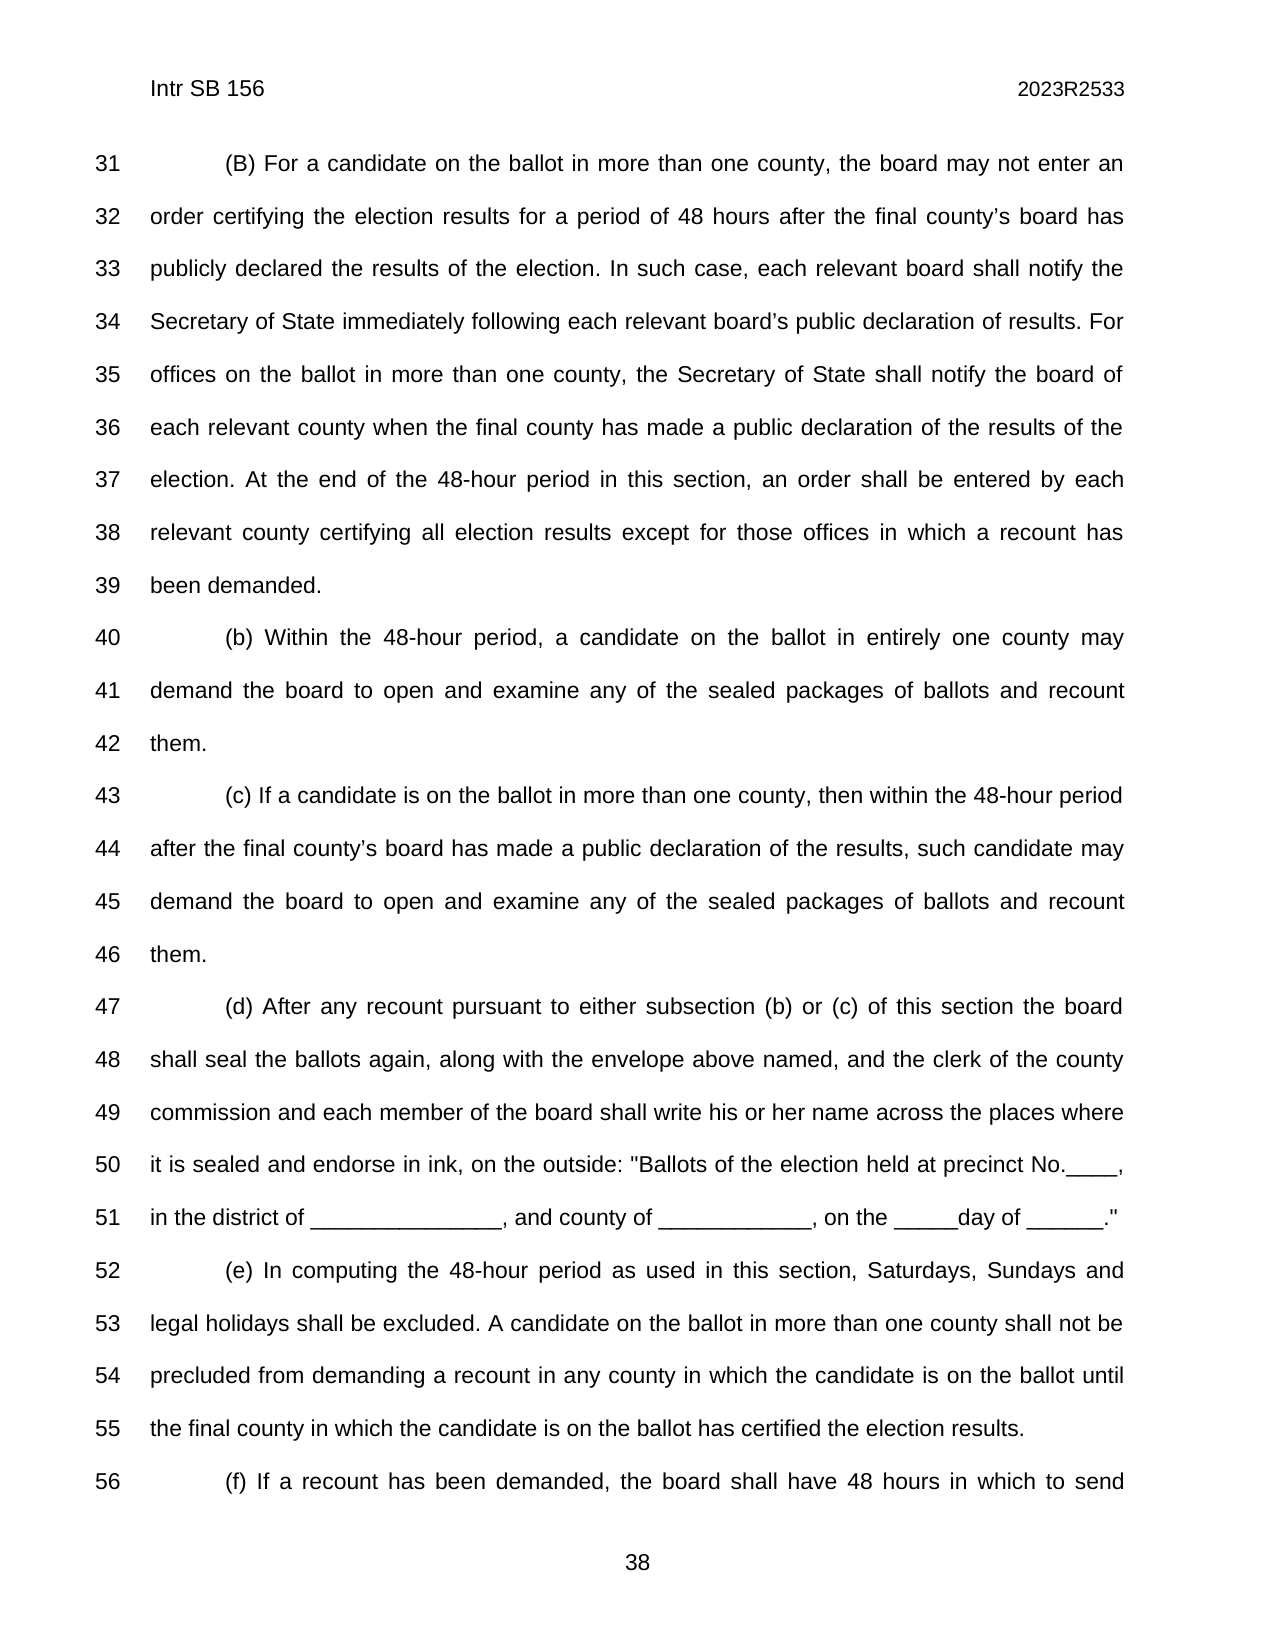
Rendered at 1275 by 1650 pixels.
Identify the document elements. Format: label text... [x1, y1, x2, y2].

text (e) In computing the 48-hour period as used in this section, Saturdays, Sundays and legal holidays shall be excluded. A candidate on the ballot in more than one county shall not be precluded from demanding a recount in any county in which the candidate is on the ballot until the final county in which the candidate is on the ballot has certified the election results. [150, 1257, 1125, 1441]
text (c) If a candidate is on the ballot in more than one county, then within the 48-hour period after the final county’s board has made a public declaration of the results, such candidate may demand the board to open and examine any of the sealed packages of ballots and recount them. [150, 782, 1125, 967]
text (B) For a candidate on the ballot in more than one county, the board may not enter an order certifying the election results for a period of 48 hours after the final county’s board has publicly declared the results of the election. In such case, each relevant board shall notify the Secretary of State immediately following each relevant board’s public declaration of results. For offices on the ballot in more than one county, the Secretary of State shall notify the board of each relevant county when the final county has made a public declaration of the results of the election. At the end of the 48-hour period in this section, an order shall be entered by each relevant county certifying all election results except for those offices in which a recount has been demanded. [150, 150, 1125, 598]
text (d) After any recount pursuant to either subsection (b) or (c) of this section the board shall seal the ballots again, along with the envelope above named, and the clerk of the county commission and each member of the board shall write his or her name across the places where it is sealed and endorse in ink, on the outside: "Ballots of the election held at precinct No.____, in the district of _______________, and county of ____________, on the _____day of ______." [150, 993, 1125, 1231]
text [150, 1468, 1125, 1494]
text (b) Within the 48-hour period, a candidate on the ballot in entirely one county may demand the board to open and examine any of the sealed packages of ballots and recount them. [150, 624, 1125, 756]
